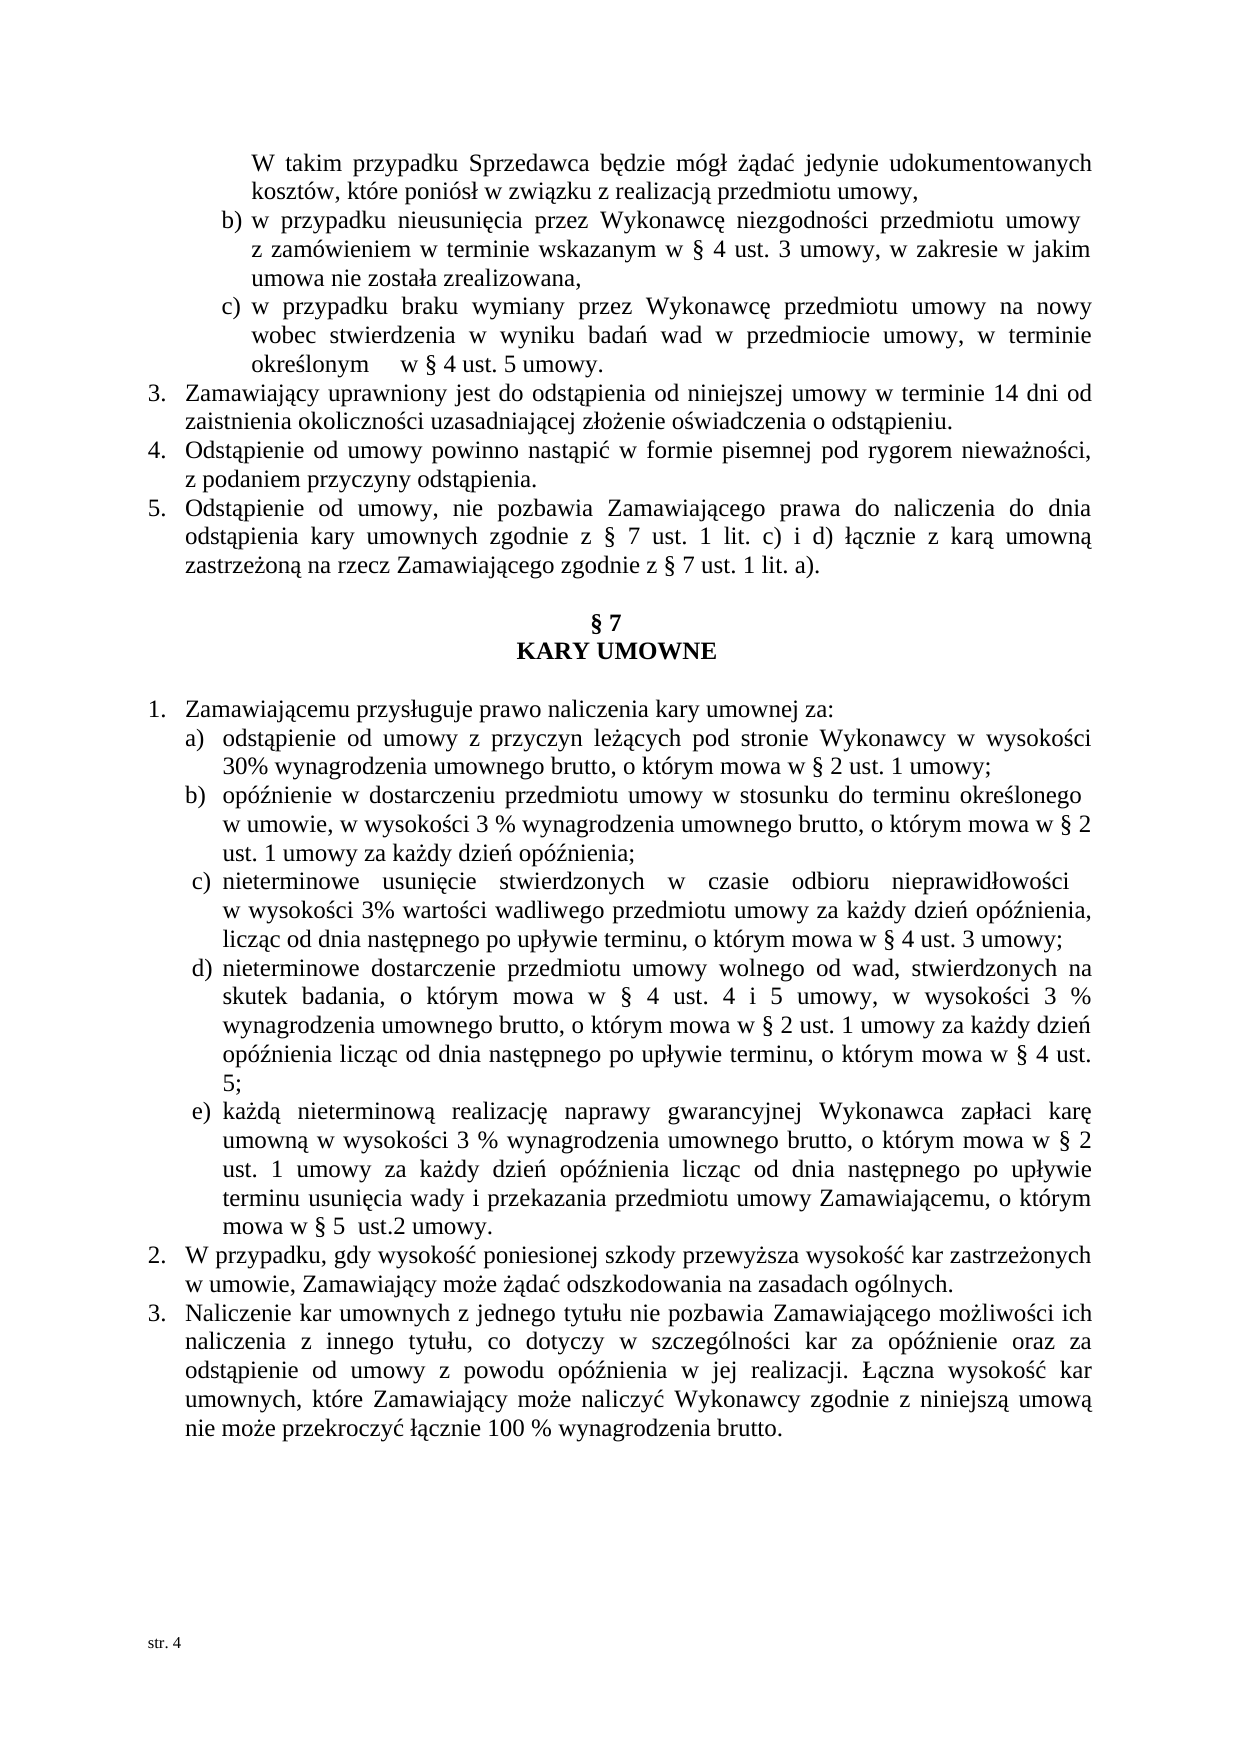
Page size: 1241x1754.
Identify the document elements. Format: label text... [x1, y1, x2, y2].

list nieterminowe dostarczenie przedmiotu umowy wolnego od wad, stwierdzonych na skutek badania, o którym mowa w § 4 ust. 4 i 5 umowy, w wysokości 3 % wynagrodzenia umownego brutto, o którym mowa w § 2 ust. 1 umowy za każdy dzień opóźnienia licząc od dnia następnego po upływie terminu, o którym mowa w § 4 ust. 5; [192, 953, 1093, 1096]
list Odstąpienie od umowy, nie pozbawia Zamawiającego prawa do naliczenia do dnia odstąpienia kary umownych zgodnie z § 7 ust. 1 lit. c) i d) łącznie z karą umowną zastrzeżoną na rzecz Zamawiającego zgodnie z § 7 ust. 1 lit. a). [148, 493, 1093, 579]
text KARY UMOWNE [443, 636, 1093, 665]
text § 7 [590, 608, 1093, 636]
list odstąpienie od umowy z przyczyn leżących pod stronie Wykonawcy w wysokości 30% wynagrodzenia umownego brutto, o którym mowa w § 2 ust. 1 umowy; [185, 723, 1093, 780]
list Odstąpienie od umowy powinno nastąpić w formie pisemnej pod rygorem nieważności, z podaniem przyczyny odstąpienia. [148, 435, 1093, 493]
list w przypadku nieusunięcia przez Wykonawcę niezgodności przedmiotu umowy z zamówieniem w terminie wskazanym w § 4 ust. 3 umowy, w zakresie w jakim umowa nie została zrealizowana, [221, 205, 1093, 291]
list każdą nieterminową realizację naprawy gwarancyjnej Wykonawca zapłaci karę umowną w wysokości 3 % wynagrodzenia umownego brutto, o którym mowa w § 2 ust. 1 umowy za każdy dzień opóźnienia licząc od dnia następnego po upływie terminu usunięcia wady i przekazania przedmiotu umowy Zamawiającemu, o którym mowa w § 5 ust.2 umowy. [192, 1096, 1093, 1240]
list Zamawiającemu przysługuje prawo naliczenia kary umownej za: [148, 694, 1093, 723]
list Naliczenie kar umownych z jednego tytułu nie pozbawia Zamawiającego możliwości ich naliczenia z innego tytułu, co dotyczy w szczególności kar za opóźnienie oraz za odstąpienie od umowy z powodu opóźnienia w jej realizacji. Łączna wysokość kar umownych, które Zamawiający może naliczyć Wykonawcy zgodnie z niniejszą umową nie może przekroczyć łącznie 100 % wynagrodzenia brutto. [148, 1298, 1093, 1441]
list w przypadku braku wymiany przez Wykonawcę przedmiotu umowy na nowy wobec stwierdzenia w wyniku badań wad w przedmiocie umowy, w terminie określonym w § 4 ust. 5 umowy. [221, 291, 1093, 378]
list nieterminowe usunięcie stwierdzonych w czasie odbioru nieprawidłowości w wysokości 3% wartości wadliwego przedmiotu umowy za każdy dzień opóźnienia, licząc od dnia następnego po upływie terminu, o którym mowa w § 4 ust. 3 umowy; [192, 866, 1093, 953]
list opóźnienie w dostarczeniu przedmiotu umowy w stosunku do terminu określonego w umowie, w wysokości 3 % wynagrodzenia umownego brutto, o którym mowa w § 2 ust. 1 umowy za każdy dzień opóźnienia; [185, 780, 1093, 866]
list Zamawiający uprawniony jest do odstąpienia od niniejszej umowy w terminie 14 dni od zaistnienia okoliczności uzasadniającej złożenie oświadczenia o odstąpieniu. [148, 378, 1093, 435]
list W przypadku, gdy wysokość poniesionej szkody przewyższa wysokość kar zastrzeżonych w umowie, Zamawiający może żądać odszkodowania na zasadach ogólnych. [148, 1240, 1093, 1298]
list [221, 148, 1093, 205]
